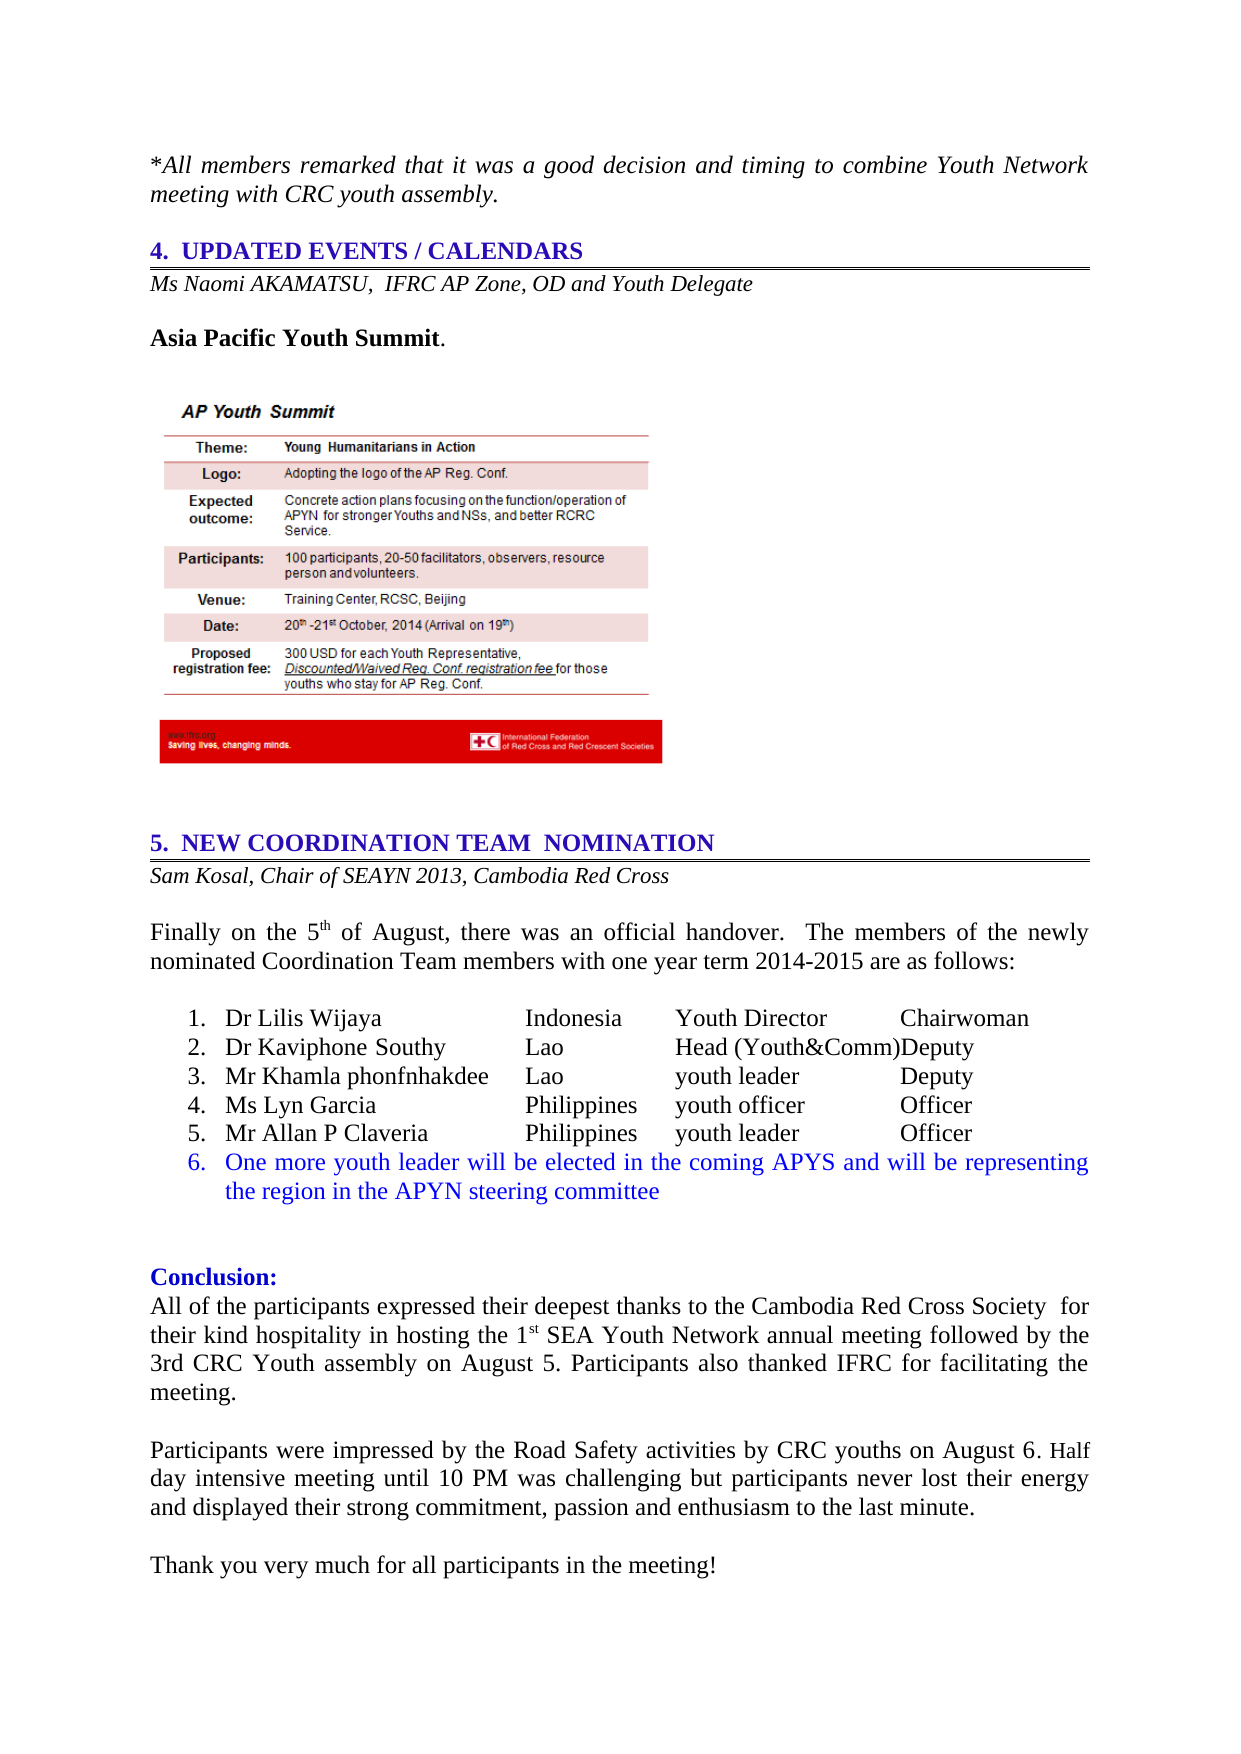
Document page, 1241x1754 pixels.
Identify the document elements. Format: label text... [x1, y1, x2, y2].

picture [150, 380, 671, 771]
text Thank you very much for all participants in the meeting! [150, 1550, 1090, 1578]
text Ms Naomi AKAMATSU, IFRC AP Zone, OD and Youth Delegate [150, 270, 1090, 297]
list Mr Allan P Claveria Philippines youth leader Officer [187, 1118, 1090, 1147]
text Conclusion: [150, 1262, 1090, 1291]
list Ms Lyn Garcia Philippines youth officer Officer [187, 1090, 1090, 1118]
list Dr Kaviphone Southy Lao Head (Youth&Comm)Deputy [187, 1032, 1090, 1061]
list One more youth leader will be elected in the coming APYS and will be representing the region in the APYN steering committee [187, 1147, 1090, 1205]
text Participants were impressed by the Road Safety activities by CRC youths on August 6. Half day intensive meeting until 10 PM was challenging but participants never lost their energy and displayed their strong commitment, passion and enthusiasm to the last minute. [150, 1435, 1090, 1521]
text *All members remarked that it was a good decision and timing to combine Youth Network meeting with CRC youth assembly. [150, 150, 1090, 207]
text Finally on the 5th of August, there was an official handover. The members of the newly nominated Coordination Team members with one year term 2014-2015 are as follows: [150, 917, 1090, 975]
list Mr Khamla phonfnhakdee Lao youth leader Deputy [187, 1061, 1090, 1090]
list All of the participants expressed their deepest thanks to the Cambodia Red Cross Society for their kind hospitality in hosting the 1st SEA Youth Network annual meeting followed by the 3rd CRC Youth assembly on August 5. Participants also thanked IFRC for facilitating the meeting. [150, 1291, 1090, 1406]
subtitle 5. NEW COORDINATION TEAM NOMINATION [150, 828, 1090, 859]
text Asia Pacific Youth Summit. [150, 323, 1090, 352]
list Dr Lilis Wijaya Indonesia Youth Director Chairwoman [187, 1003, 1090, 1032]
subtitle 4. UPDATED EVENTS / CALENDARS [150, 236, 1090, 267]
text Sam Kosal, Chair of SEAYN 2013, Cambodia Red Cross [150, 862, 1090, 888]
